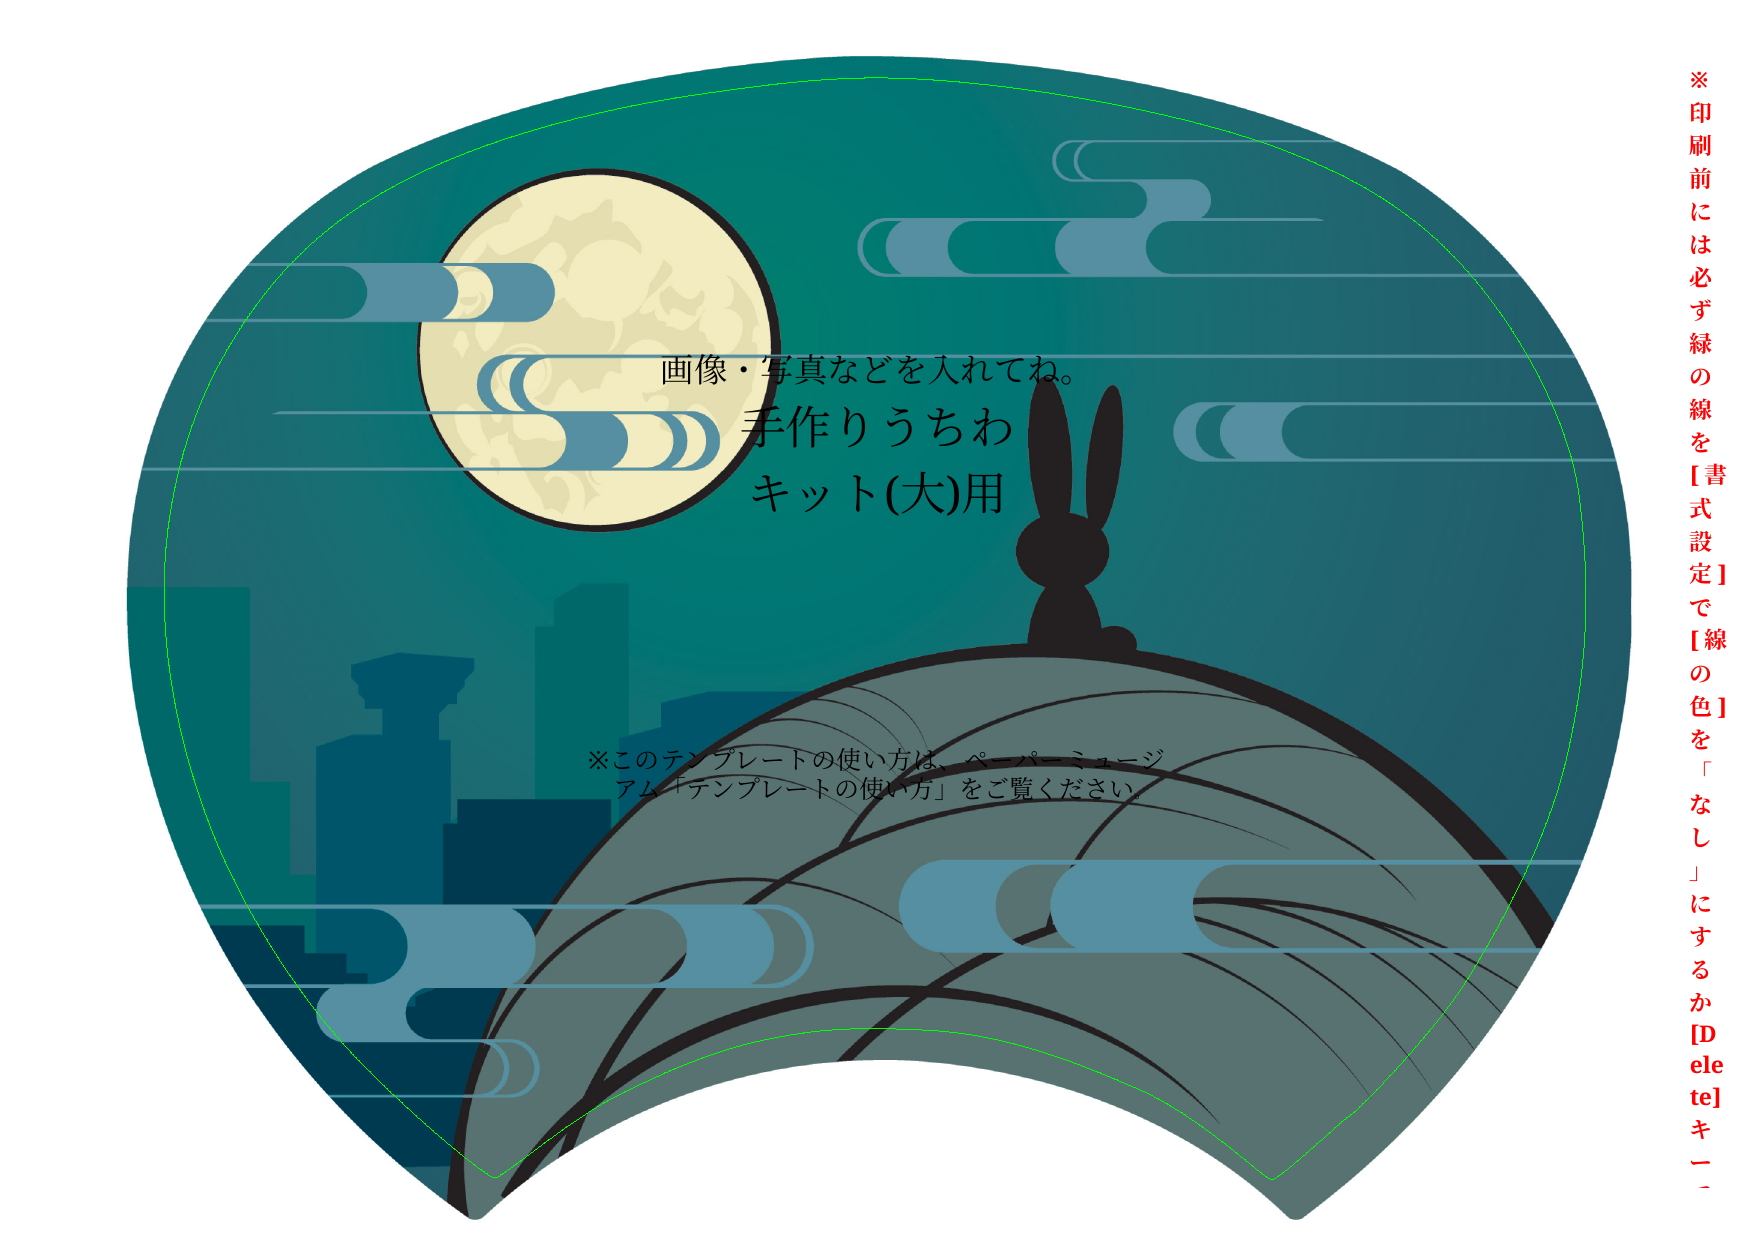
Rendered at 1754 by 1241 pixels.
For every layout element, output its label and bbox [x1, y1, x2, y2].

picture [101, 28, 1650, 1241]
